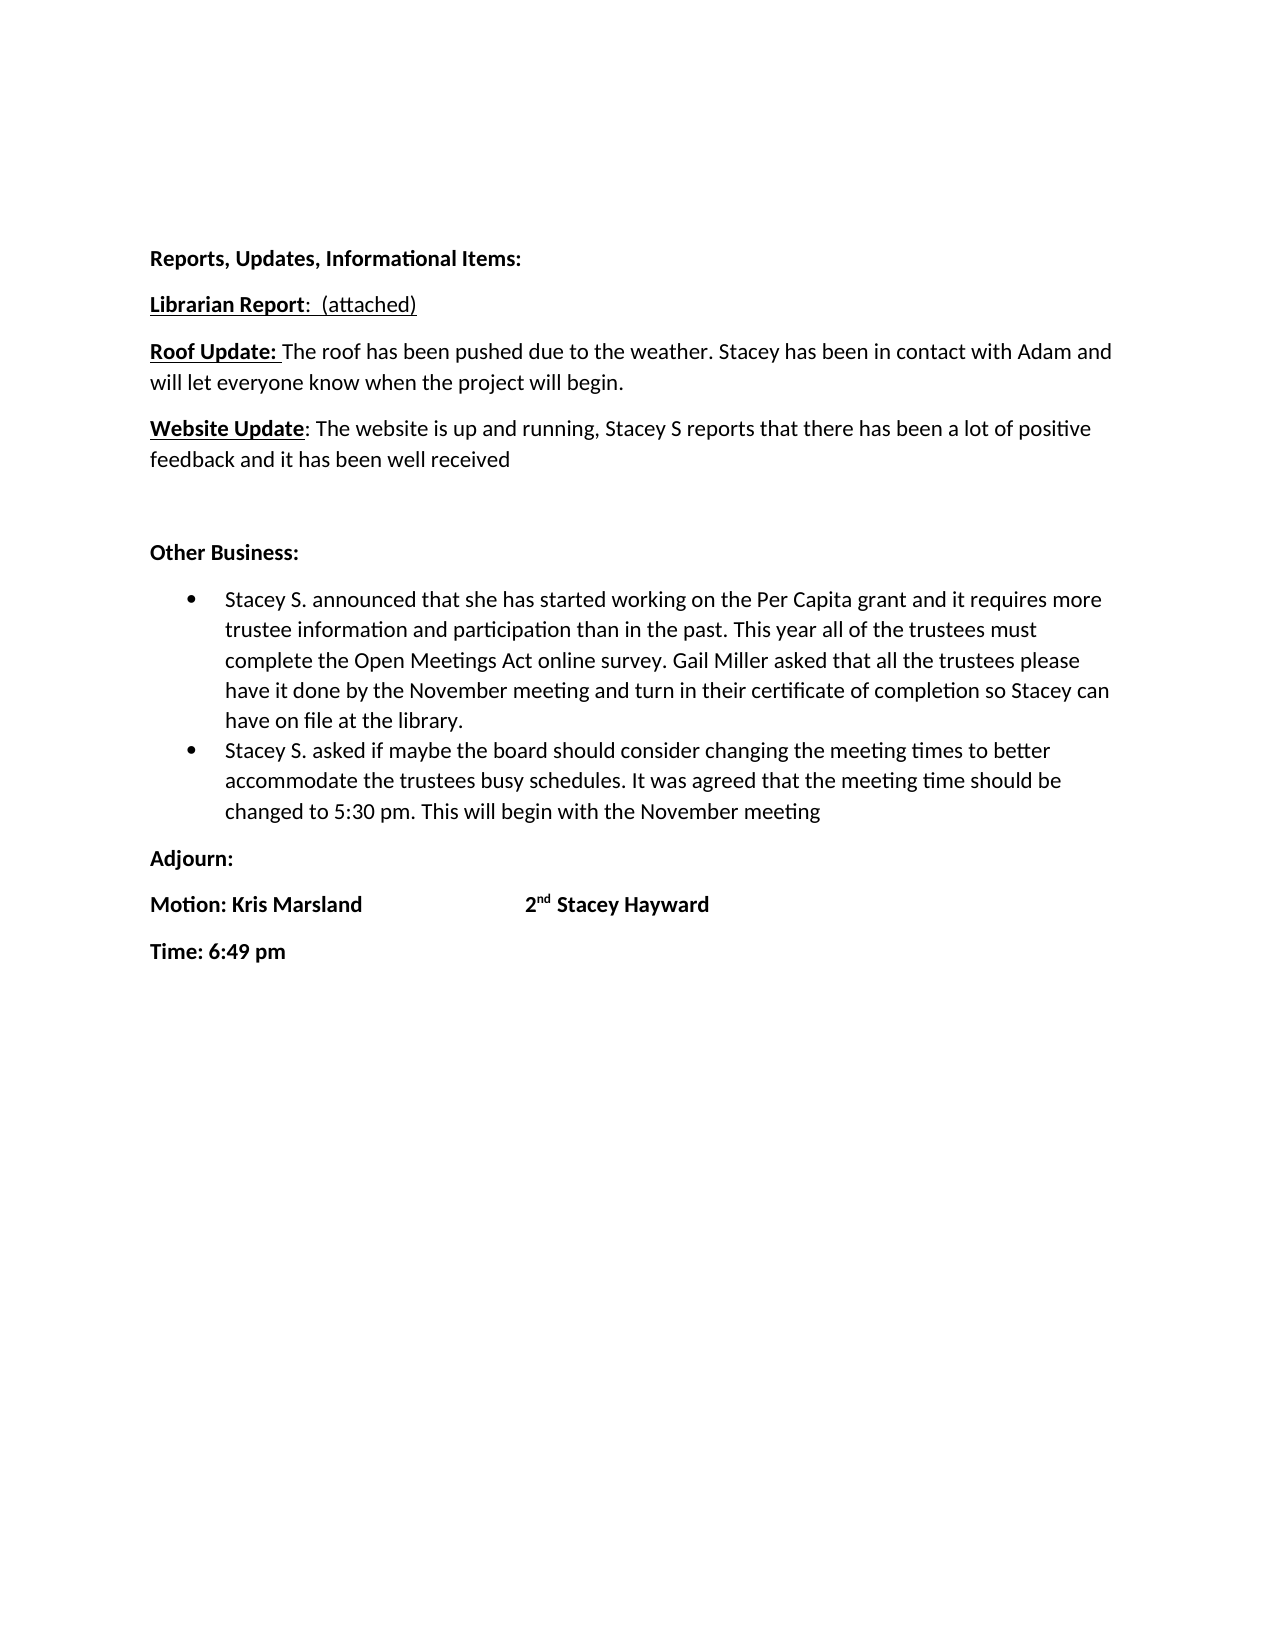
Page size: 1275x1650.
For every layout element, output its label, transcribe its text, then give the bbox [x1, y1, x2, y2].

text Roof Update: The roof has been pushed due to the weather. Stacey has been in contact with Adam and will let everyone know when the project will begin. [150, 337, 1125, 396]
list Stacey S. asked if maybe the board should consider changing the meeting times to better accommodate the trustees busy schedules. It was agreed that the meeting time should be changed to 5:30 pm. This will begin with the November meeting [187, 736, 1125, 825]
text Other Business: [150, 538, 1125, 567]
text Website Update: The website is up and running, Stacey S reports that there has been a lot of positive feedback and it has been well received [150, 414, 1125, 473]
text Adjourn: [150, 844, 1125, 872]
text Time: 6:49 pm [150, 937, 1125, 966]
text Reports, Updates, Informational Items: [150, 244, 1125, 272]
text Librarian Report: (attached) [150, 291, 1125, 319]
text Motion: Kris Marsland 2nd Stacey Hayward [150, 891, 1125, 919]
list Stacey S. announced that she has started working on the Per Capita grant and it requires more trustee information and participation than in the past. This year all of the trustees must complete the Open Meetings Act online survey. Gail Miller asked that all the trustees please have it done by the November meeting and turn in their certificate of completion so Stacey can have on file at the library. [187, 585, 1125, 734]
